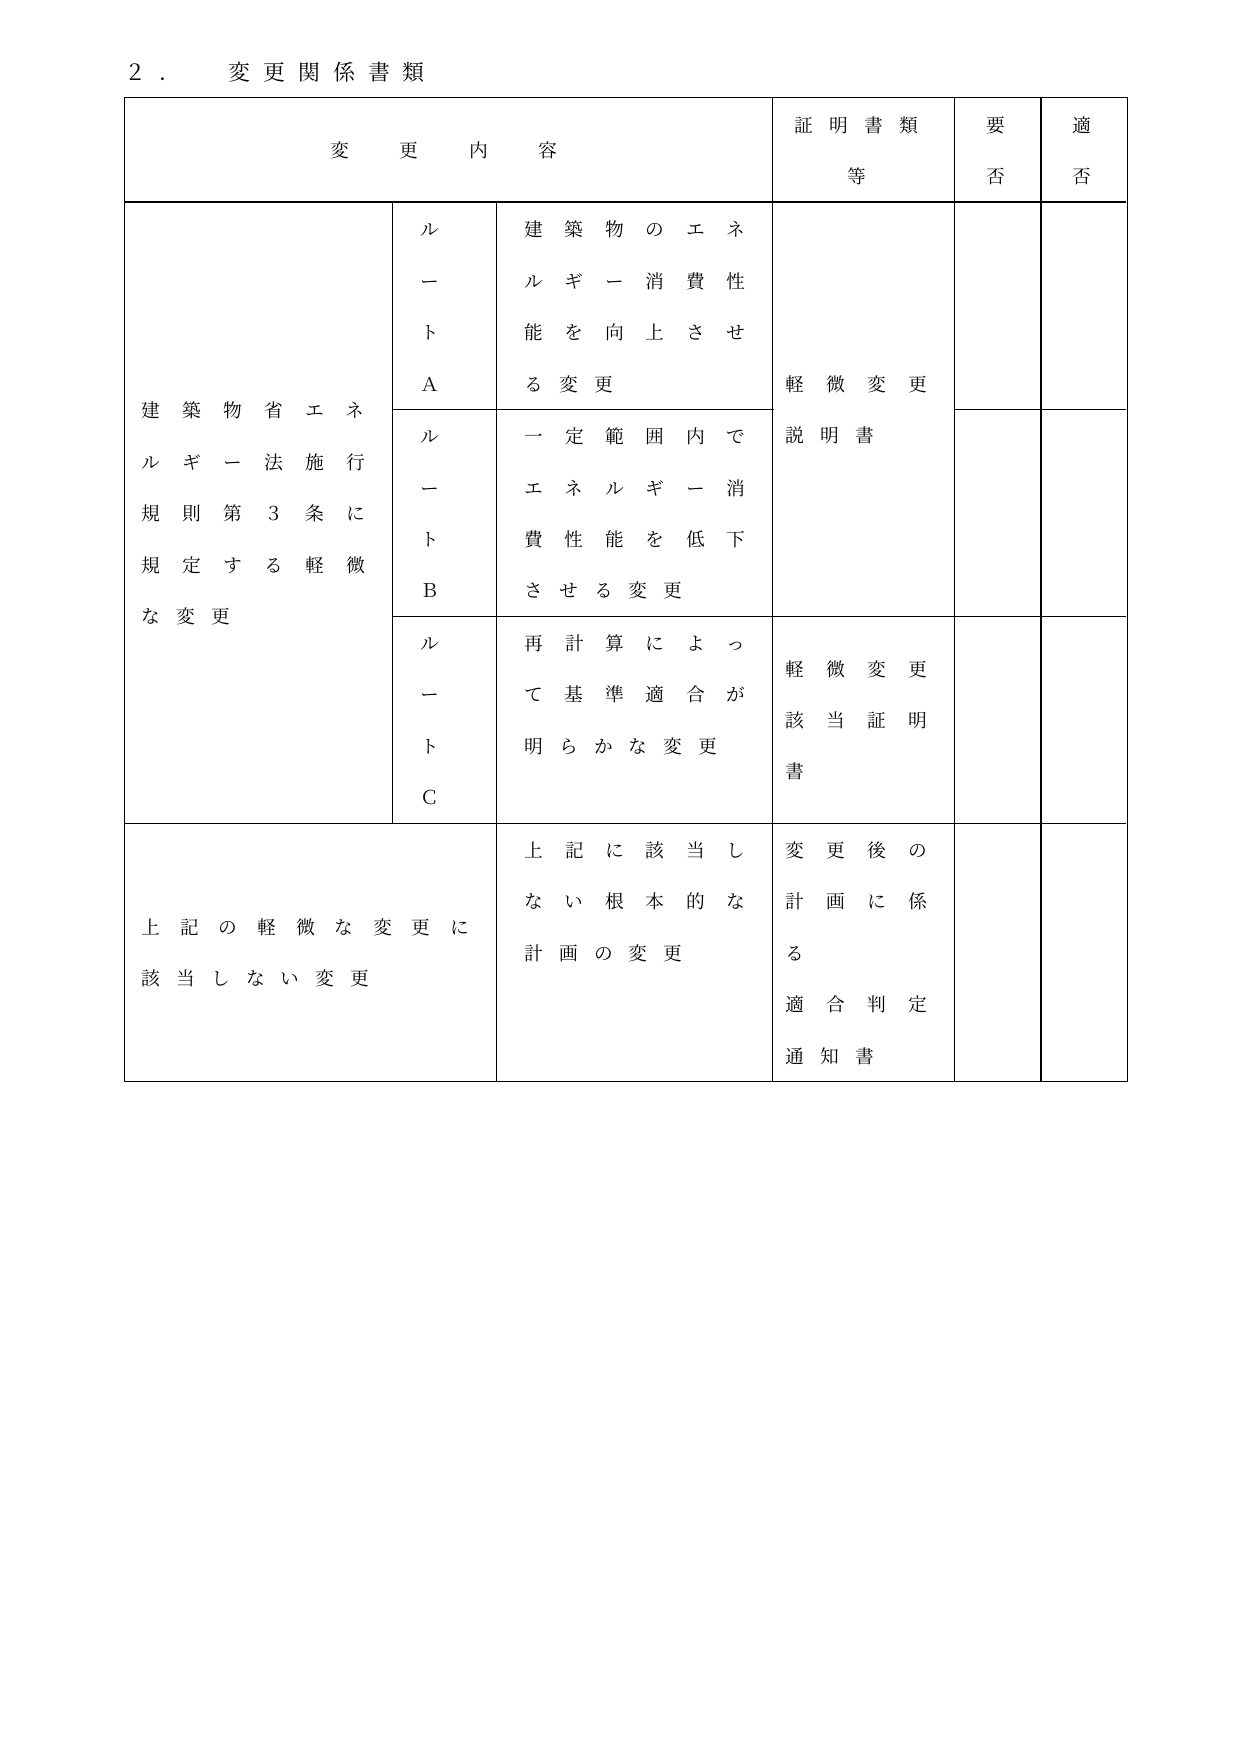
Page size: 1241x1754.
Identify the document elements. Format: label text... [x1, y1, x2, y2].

table_header 要否 [955, 98, 1040, 201]
table_cell 建築物省エネルギー法施行規則第３条に規定する軽微な変更 [125, 203, 392, 822]
table_header 変 更 内 容 [125, 98, 772, 201]
table_header 証明書類等 [773, 98, 954, 201]
table_cell [955, 617, 1040, 822]
table_cell [955, 203, 1040, 409]
table_cell 変更後の計画に係る 適合判定通知書 [773, 824, 954, 1081]
table_cell [1042, 201, 1127, 409]
table_header 適否 [1042, 98, 1127, 201]
table_cell ルートＢ [393, 410, 496, 616]
table_cell ルートＡ [393, 203, 496, 409]
table_cell [1042, 823, 1127, 1081]
table_cell [955, 824, 1040, 1081]
list 変更関係書類 [124, 45, 1116, 97]
table_cell 上記の軽微な変更に該当しない変更 [125, 824, 496, 1081]
table_cell [1042, 409, 1127, 616]
table_cell 建築物のエネルギー消費性能を向上させる変更 [497, 203, 772, 409]
table_cell ルートＣ [393, 617, 496, 822]
table_cell 再計算によって基準適合が明らかな変更 [497, 617, 772, 822]
table_cell 軽微変更説明書 [773, 203, 954, 616]
table_cell [1042, 616, 1127, 822]
table_cell 一定範囲内でエネルギー消費性能を低下させる変更 [497, 410, 772, 616]
table_cell 軽微変更該当証明書 [773, 617, 954, 822]
table_cell 上記に該当しない根本的な計画の変更 [497, 824, 772, 1081]
table_cell [955, 410, 1040, 616]
